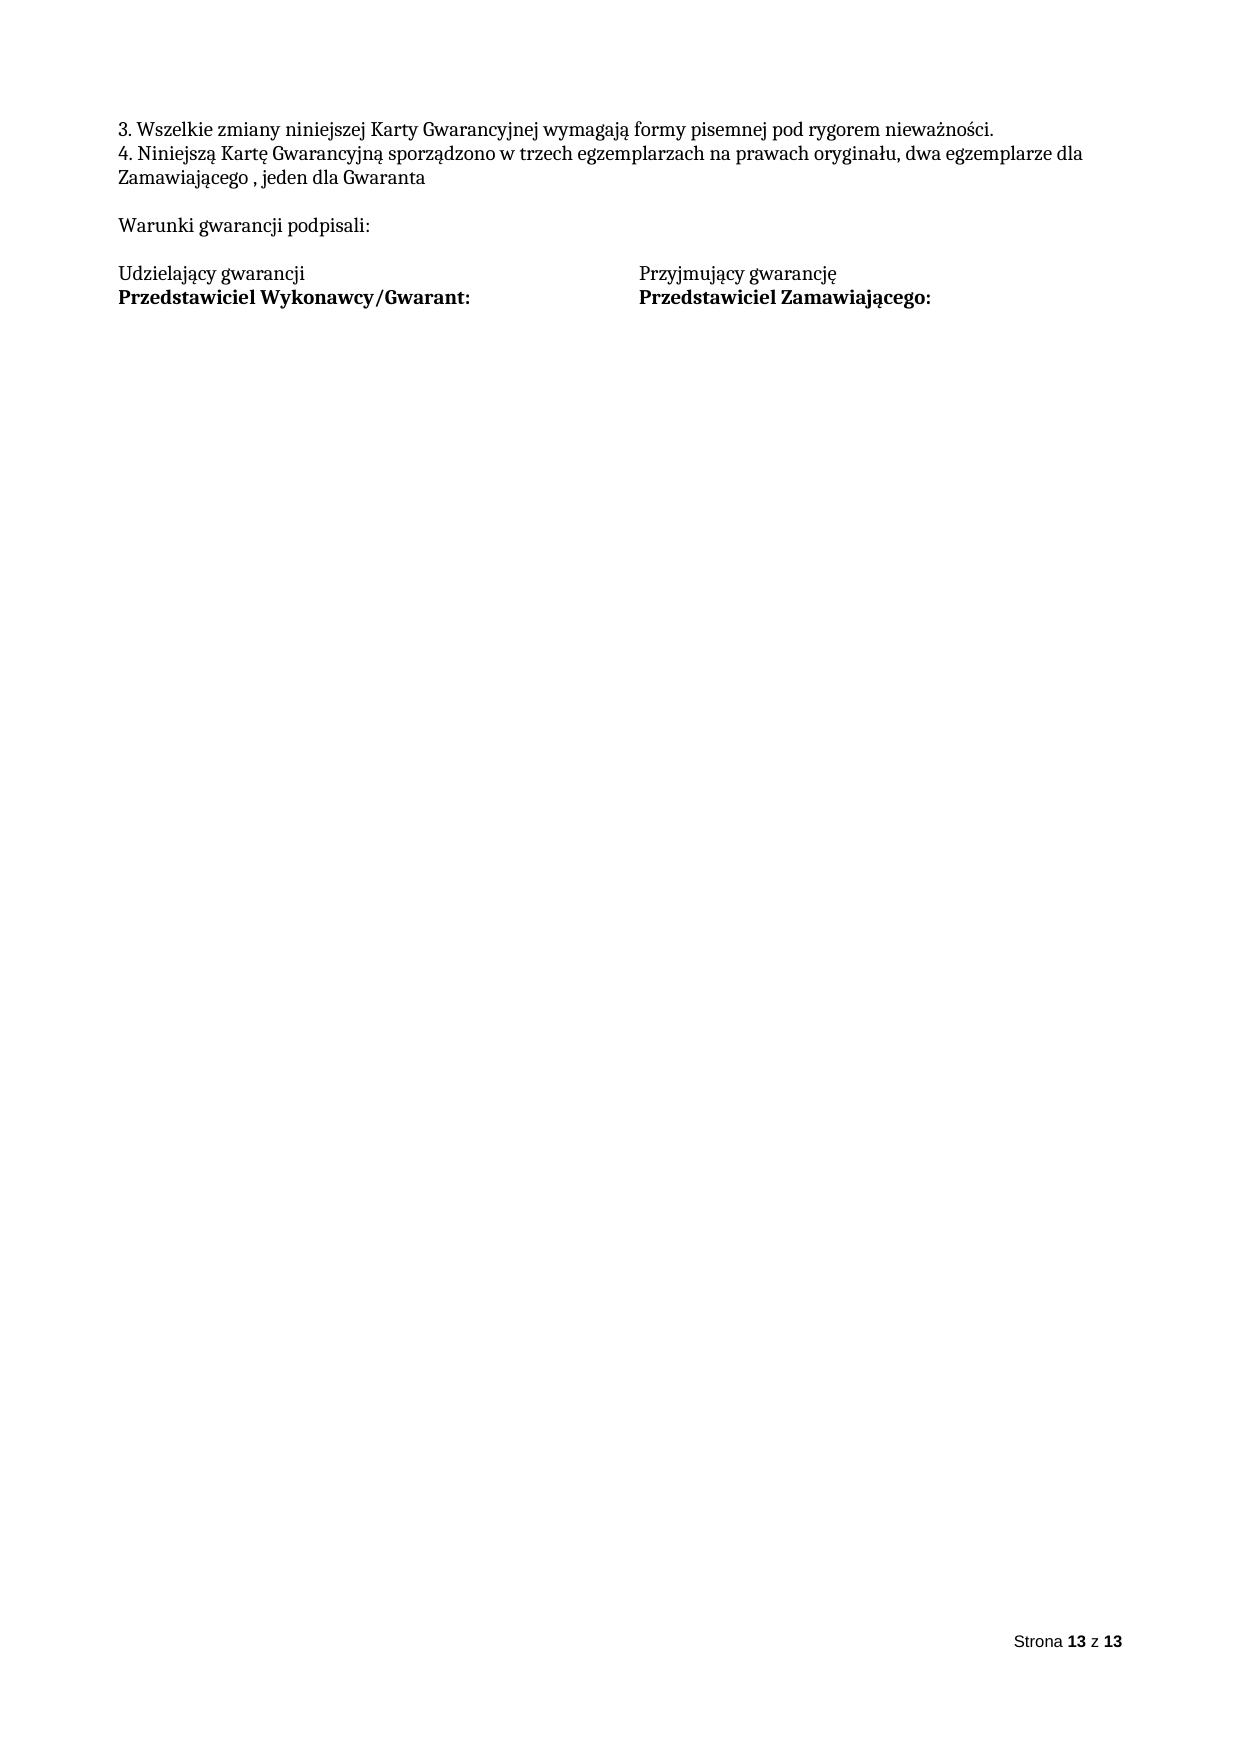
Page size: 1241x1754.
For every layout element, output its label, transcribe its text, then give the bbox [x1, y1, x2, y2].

text Warunki gwarancji podpisali: [118, 214, 1122, 238]
text 4. Niniejszą Kartę Gwarancyjną sporządzono w trzech egzemplarzach na prawach oryginału, dwa egzemplarze dla Zamawiającego , jeden dla Gwaranta [118, 142, 1122, 190]
text Przedstawiciel Wykonawcy/Gwarant: Przedstawiciel Zamawiającego: [118, 286, 1122, 310]
text Udzielający gwarancji Przyjmujący gwarancję [118, 262, 1122, 286]
text 3. Wszelkie zmiany niniejszej Karty Gwarancyjnej wymagają formy pisemnej pod rygorem nieważności. [118, 118, 1122, 142]
